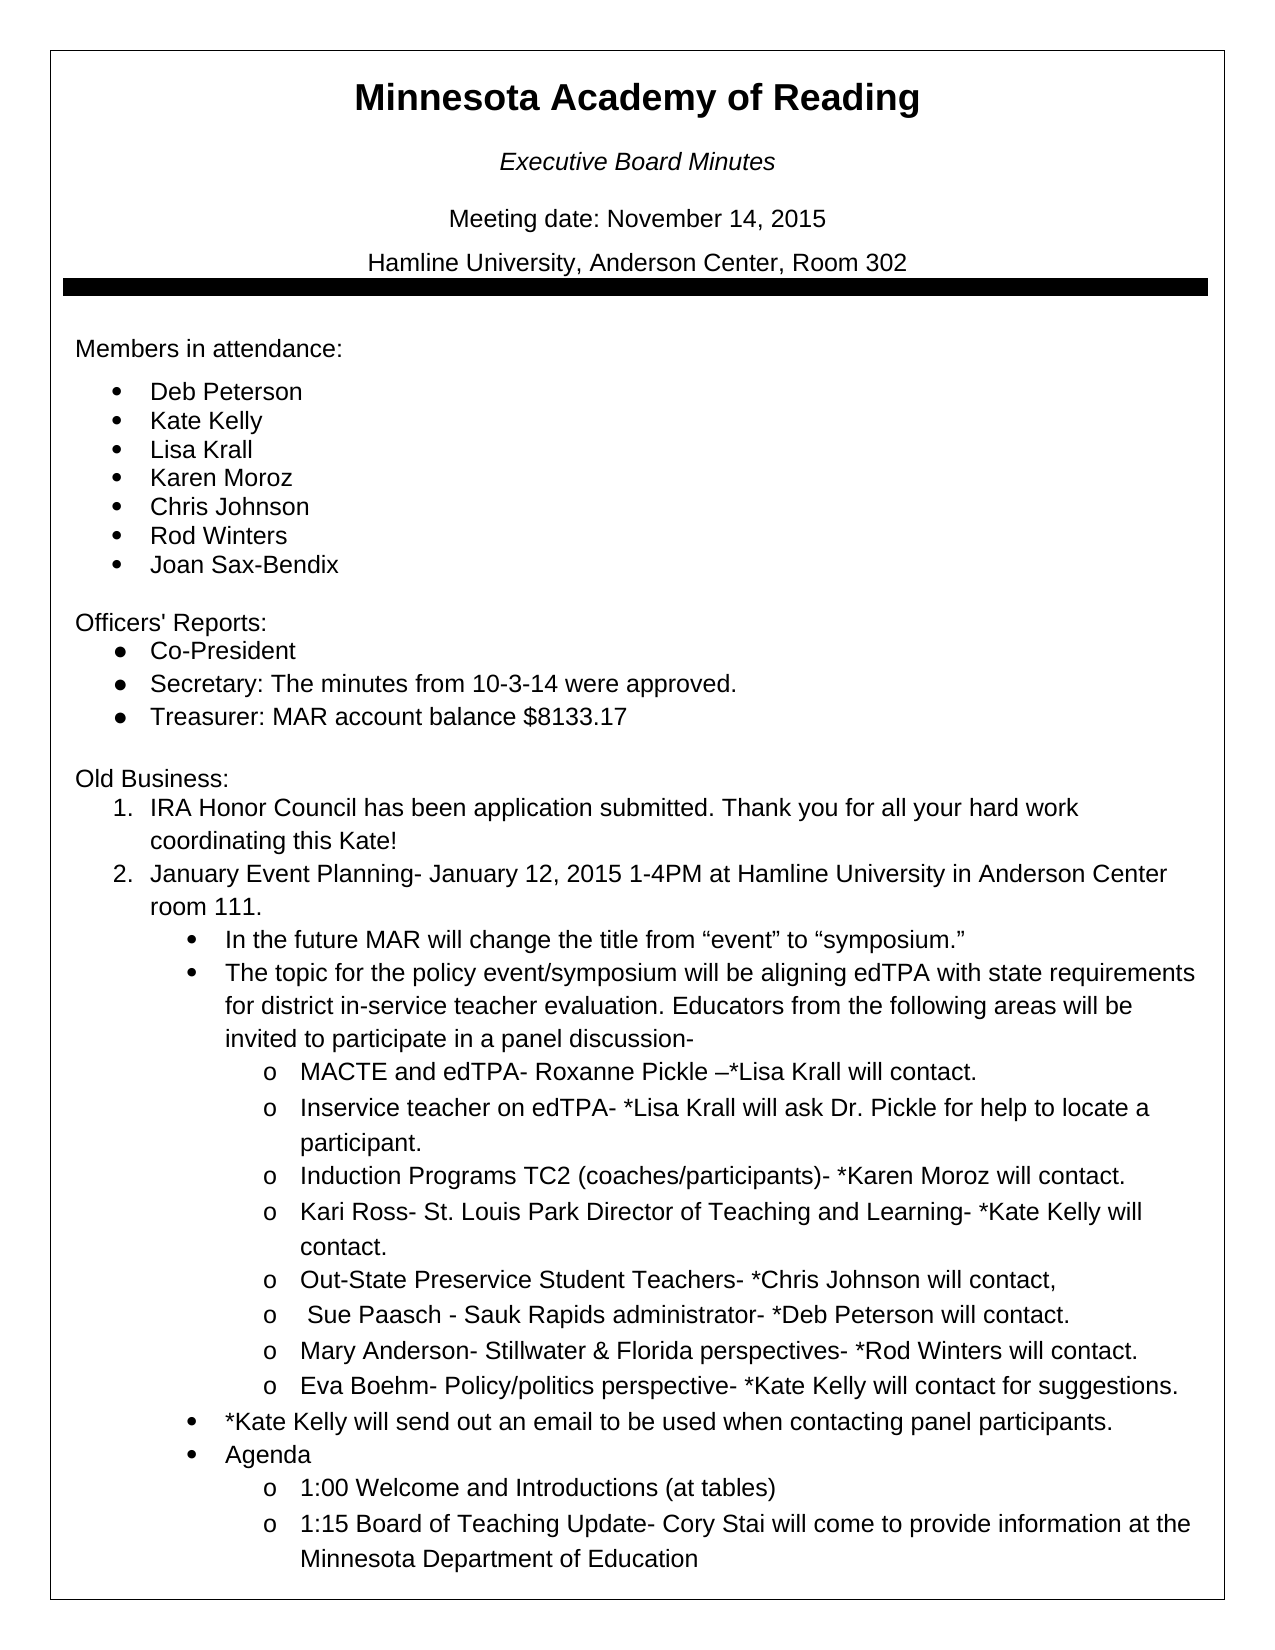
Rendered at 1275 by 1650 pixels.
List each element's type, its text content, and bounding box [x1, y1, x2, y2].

list *Kate Kelly will send out an email to be used when contacting panel participants. [187, 1407, 1200, 1436]
list MACTE and edTPA- Roxanne Pickle –*Lisa Krall will contact. [262, 1057, 1200, 1088]
list 1:15 Board of Teaching Update- Cory Stai will come to provide information at the Minnesota Department of Education [262, 1509, 1200, 1573]
list Deb Peterson [112, 377, 1200, 406]
list Co-President [113, 636, 1200, 665]
list Kate Kelly [112, 406, 1200, 434]
list 1:00 Welcome and Introductions (at tables) [262, 1473, 1200, 1504]
list IRA Honor Council has been application submitted. Thank you for all your hard work coordinating this Kate! [113, 793, 1200, 855]
list Chris Johnson [112, 492, 1200, 521]
list In the future MAR will change the title from “event” to “symposium.” [187, 925, 1200, 954]
list Induction Programs TC2 (coaches/participants)- *Karen Moroz will contact. [262, 1161, 1200, 1192]
list Sue Paasch - Sauk Rapids administrator- *Deb Peterson will contact. [262, 1300, 1200, 1331]
text Hamline University, Anderson Center, Room 302 [75, 247, 1200, 276]
list Kari Ross- St. Louis Park Director of Teaching and Learning- *Kate Kelly will contact. [262, 1197, 1200, 1261]
list January Event Planning- January 12, 2015 1-4PM at Hamline University in Anderson Center room 111. [113, 859, 1200, 921]
text Members in attendance: [75, 334, 1200, 362]
list Out-State Preservice Student Teachers- *Chris Johnson will contact, [262, 1265, 1200, 1296]
list Joan Sax-Bendix [112, 550, 1200, 579]
list Rod Winters [112, 521, 1200, 550]
list Eva Boehm- Policy/politics perspective- *Kate Kelly will contact for suggestions. [262, 1371, 1200, 1402]
text Minnesota Academy of Reading [75, 75, 1200, 118]
text Executive Board Minutes [75, 147, 1200, 176]
list Lisa Krall [112, 434, 1200, 463]
text Officers' Reports: [75, 608, 1200, 636]
text Old Business: [75, 764, 1200, 793]
list Treasurer: MAR account balance $8133.17 [113, 702, 1200, 731]
list Secretary: The minutes from 10-3-14 were approved. [113, 669, 1200, 698]
list The topic for the policy event/symposium will be aligning edTPA with state requirements for district in-service teacher evaluation. Educators from the following areas will be invited to participate in a panel discussion- [187, 958, 1200, 1053]
list Karen Moroz [112, 463, 1200, 492]
list Agenda [187, 1440, 1200, 1469]
list Mary Anderson- Stillwater & Florida perspectives- *Rod Winters will contact. [262, 1336, 1200, 1367]
text Meeting date: November 14, 2015 [75, 204, 1200, 233]
list Inservice teacher on edTPA- *Lisa Krall will ask Dr. Pickle for help to locate a participant. [262, 1093, 1200, 1157]
